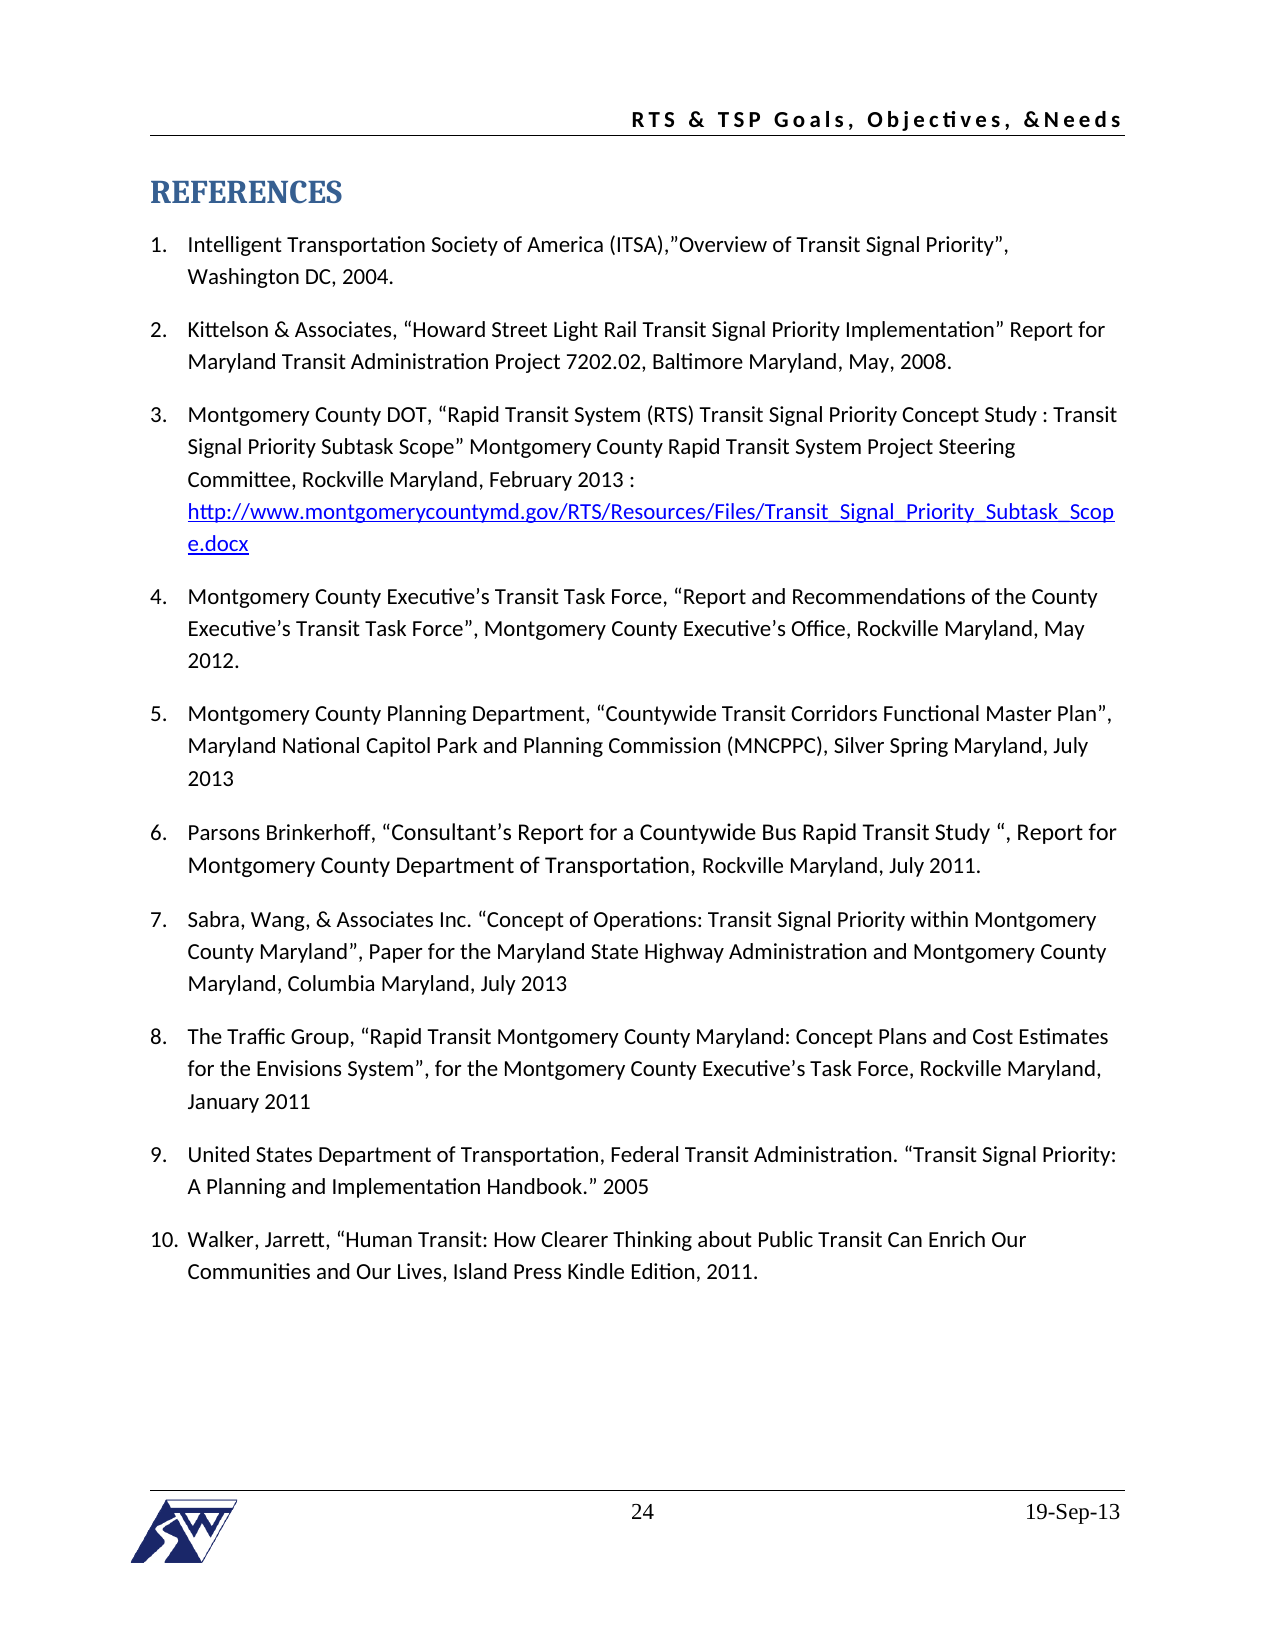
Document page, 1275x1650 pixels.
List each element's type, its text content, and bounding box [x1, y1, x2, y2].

text Montgomery County Executive’s Transit Task Force, “Report and Recommendations of the County Executive’s Transit Task Force”, Montgomery County Executive’s Office, Rockville Maryland, May 2012. [150, 582, 1125, 674]
text Montgomery County DOT, “Rapid Transit System (RTS) Transit Signal Priority Concept Study : Transit Signal Priority Subtask Scope” Montgomery County Rapid Transit System Project Steering Committee, Rockville Maryland, February 2013 : http://www.montgomerycountymd.gov/RTS/Resources/Files/Transit_Signal_Priority_Subtask_Scope.docx [150, 400, 1125, 557]
text Kittelson & Associates, “Howard Street Light Rail Transit Signal Priority Implementation” Report for Maryland Transit Administration Project 7202.02, Baltimore Maryland, May, 2008. [150, 315, 1125, 375]
text References [150, 173, 1125, 212]
text Intelligent Transportation Society of America (ITSA),”Overview of Transit Signal Priority”, Washington DC, 2004. [150, 230, 1125, 290]
text Walker, Jarrett, “Human Transit: How Clearer Thinking about Public Transit Can Enrich Our Communities and Our Lives, Island Press Kindle Edition, 2011. [150, 1225, 1125, 1285]
text Montgomery County Planning Department, “Countywide Transit Corridors Functional Master Plan”, Maryland National Capitol Park and Planning Commission (MNCPPC), Silver Spring Maryland, July 2013 [150, 699, 1125, 792]
text Sabra, Wang, & Associates Inc. “Concept of Operations: Transit Signal Priority within Montgomery County Maryland”, Paper for the Maryland State Highway Administration and Montgomery County Maryland, Columbia Maryland, July 2013 [150, 905, 1125, 997]
text Parsons Brinkerhoff, “Consultant’s Report for a Countywide Bus Rapid Transit Study “, Report for Montgomery County Department of Transportation, Rockville Maryland, July 2011. [150, 817, 1125, 880]
text United States Department of Transportation, Federal Transit Administration. “Transit Signal Priority: A Planning and Implementation Handbook.” 2005 [150, 1140, 1125, 1200]
text The Traffic Group, “Rapid Transit Montgomery County Maryland: Concept Plans and Cost Estimates for the Envisions System”, for the Montgomery County Executive’s Task Force, Rockville Maryland, January 2011 [150, 1022, 1125, 1115]
picture [130, 1499, 238, 1563]
